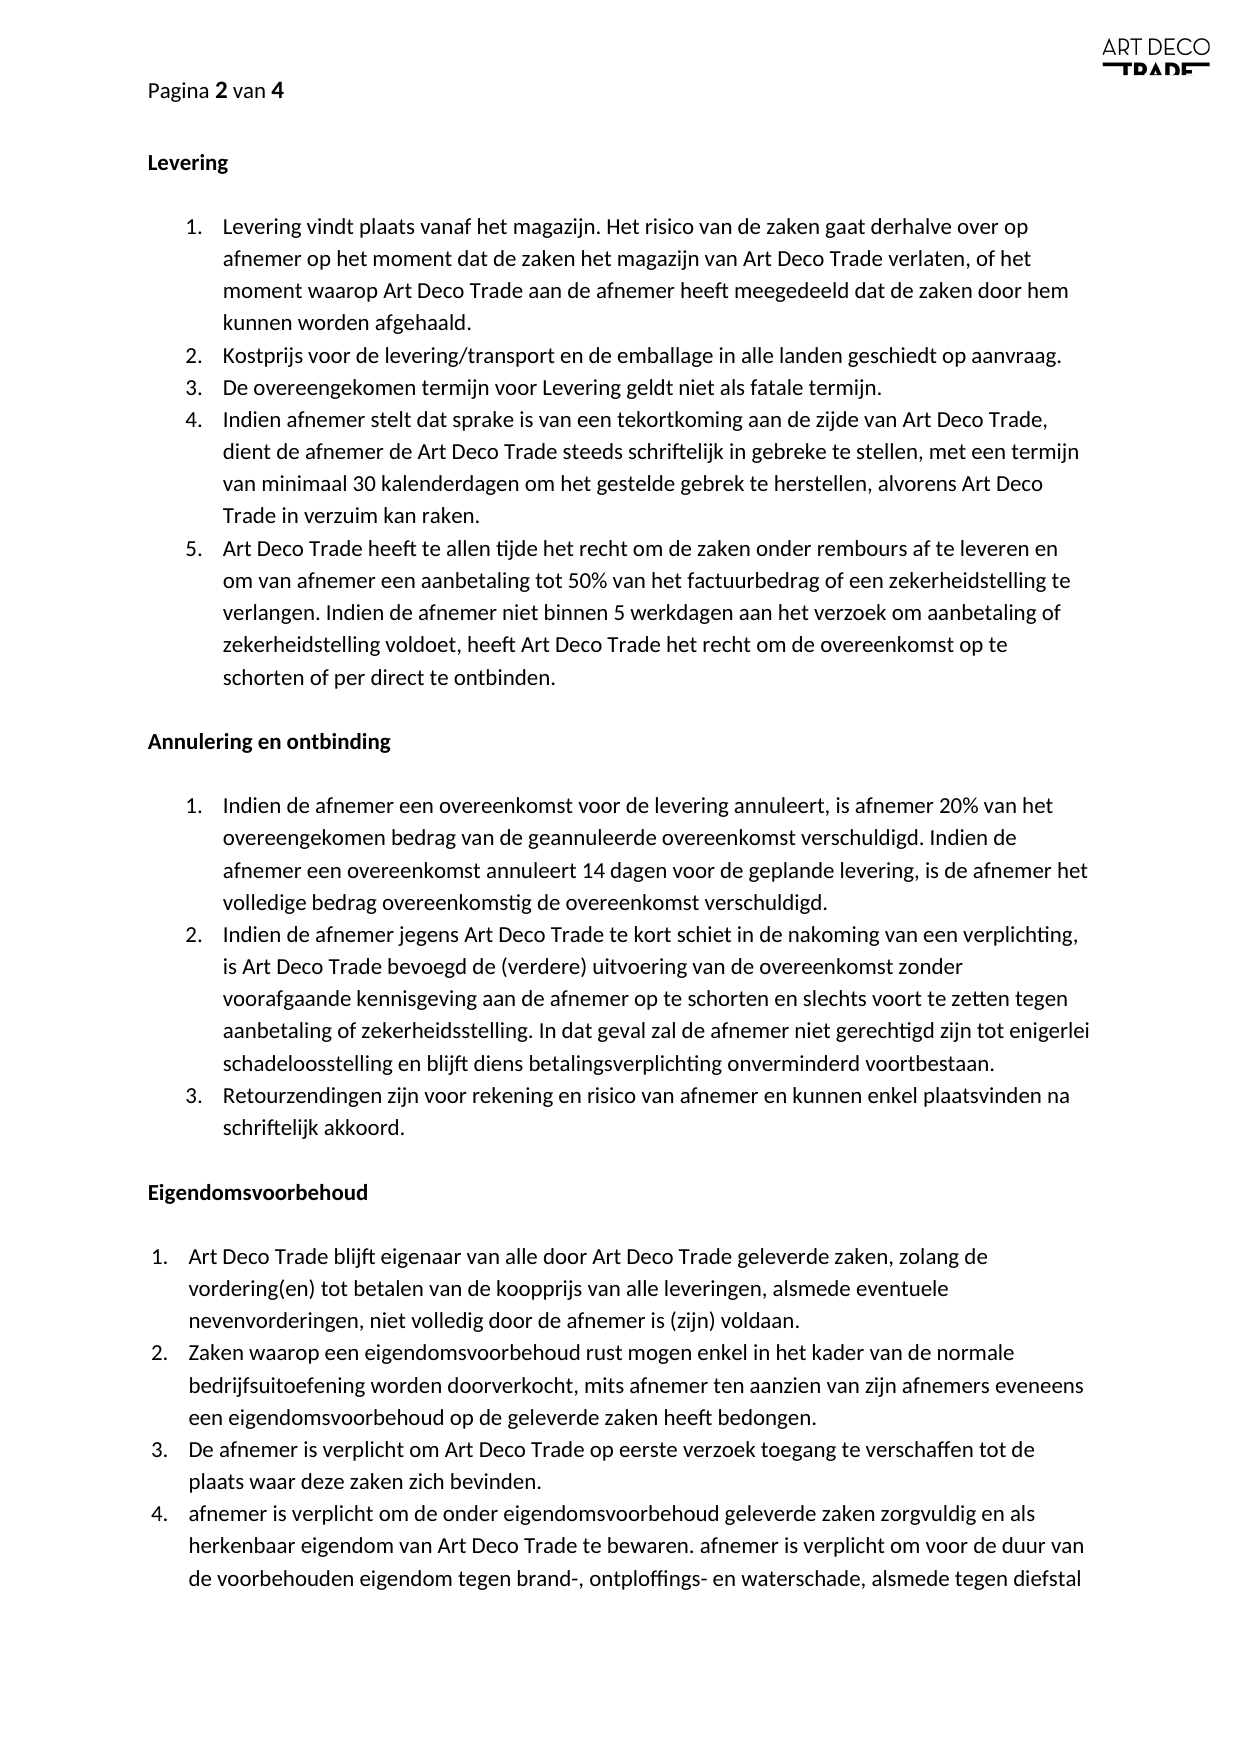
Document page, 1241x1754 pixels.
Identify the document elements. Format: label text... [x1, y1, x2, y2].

list De afnemer is verplicht om Art Deco Trade op eerste verzoek toegang te verschaffen tot de plaats waar deze zaken zich bevinden. [151, 1435, 1093, 1495]
text Levering [148, 148, 1093, 176]
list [151, 1499, 1093, 1592]
list Indien afnemer stelt dat sprake is van een tekortkoming aan de zijde van Art Deco Trade, dient de afnemer de Art Deco Trade steeds schriftelijk in gebreke te stellen, met een termijn van minimaal 30 kalenderdagen om het gestelde gebrek te herstellen, alvorens Art Deco Trade in verzuim kan raken. [185, 405, 1093, 530]
list Levering vindt plaats vanaf het magazijn. Het risico van de zaken gaat derhalve over op afnemer op het moment dat de zaken het magazijn van Art Deco Trade verlaten, of het moment waarop Art Deco Trade aan de afnemer heeft meegedeeld dat de zaken door hem kunnen worden afgehaald. [185, 212, 1093, 337]
picture [1102, 38, 1210, 76]
list Kostprijs voor de levering/transport en de emballage in alle landen geschiedt op aanvraag. [185, 341, 1093, 369]
list Zaken waarop een eigendomsvoorbehoud rust mogen enkel in het kader van de normale bedrijfsuitoefening worden doorverkocht, mits afnemer ten aanzien van zijn afnemers eveneens een eigendomsvoorbehoud op de geleverde zaken heeft bedongen. [151, 1338, 1093, 1431]
list De overeengekomen termijn voor Levering geldt niet als fatale termijn. [185, 373, 1093, 401]
text Annulering en ontbinding [148, 727, 1093, 755]
list Indien de afnemer jegens Art Deco Trade te kort schiet in de nakoming van een verplichting, is Art Deco Trade bevoegd de (verdere) uitvoering van de overeenkomst zonder voorafgaande kennisgeving aan de afnemer op te schorten en slechts voort te zetten tegen aanbetaling of zekerheidsstelling. In dat geval zal de afnemer niet gerechtigd zijn tot enigerlei schadeloosstelling en blijft diens betalingsverplichting onverminderd voortbestaan. [185, 920, 1093, 1077]
list Art Deco Trade heeft te allen tijde het recht om de zaken onder rembours af te leveren en om van afnemer een aanbetaling tot 50% van het factuurbedrag of een zekerheidstelling te verlangen. Indien de afnemer niet binnen 5 werkdagen aan het verzoek om aanbetaling of zekerheidstelling voldoet, heeft Art Deco Trade het recht om de overeenkomst op te schorten of per direct te ontbinden. [185, 534, 1093, 691]
list Retourzendingen zijn voor rekening en risico van afnemer en kunnen enkel plaatsvinden na schriftelijk akkoord. [185, 1081, 1093, 1141]
text Eigendomsvoorbehoud [148, 1178, 1093, 1206]
list Art Deco Trade blijft eigenaar van alle door Art Deco Trade geleverde zaken, zolang de vordering(en) tot betalen van de koopprijs van alle leveringen, alsmede eventuele nevenvorderingen, niet volledig door de afnemer is (zijn) voldaan. [151, 1242, 1093, 1334]
list Indien de afnemer een overeenkomst voor de levering annuleert, is afnemer 20% van het overeengekomen bedrag van de geannuleerde overeenkomst verschuldigd. Indien de afnemer een overeenkomst annuleert 14 dagen voor de geplande levering, is de afnemer het volledige bedrag overeenkomstig de overeenkomst verschuldigd. [185, 791, 1093, 916]
